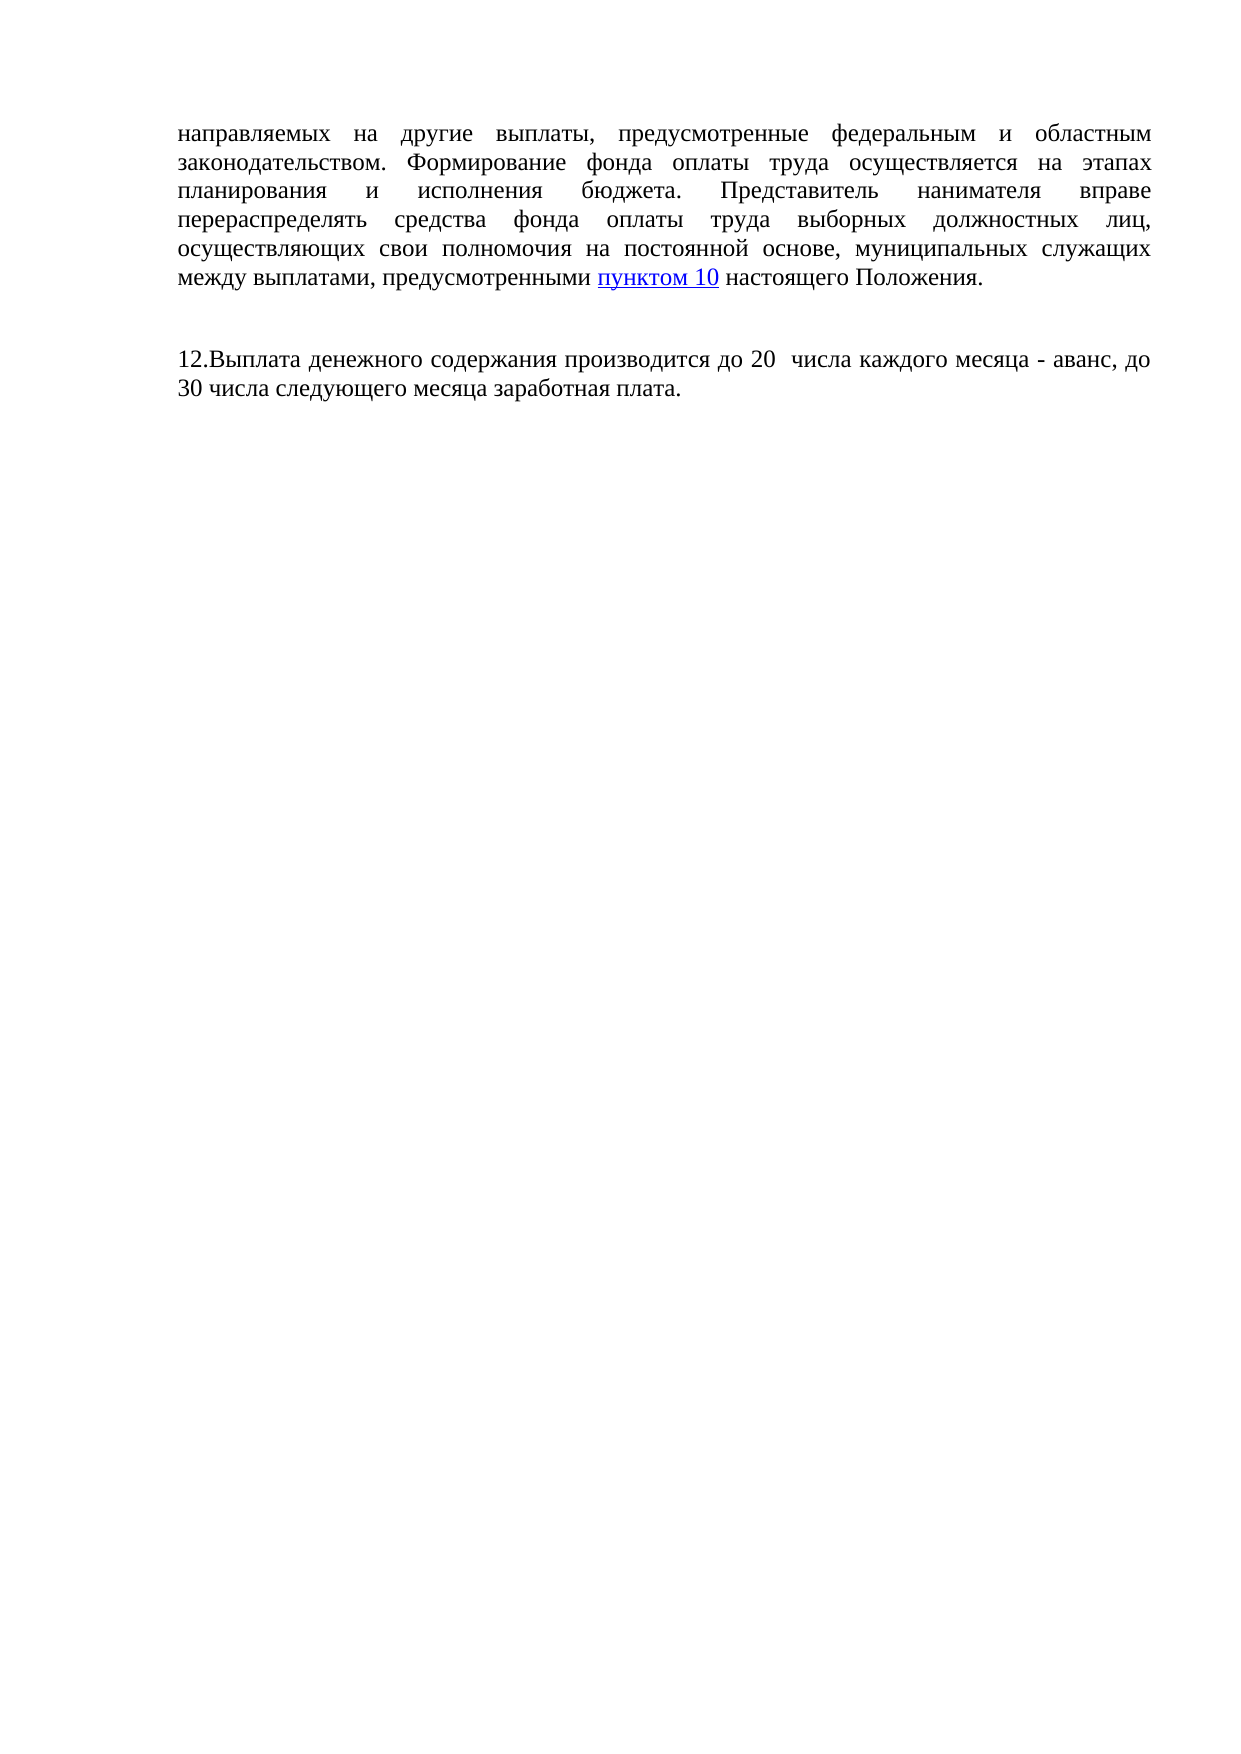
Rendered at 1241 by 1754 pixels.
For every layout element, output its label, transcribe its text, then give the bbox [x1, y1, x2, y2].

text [177, 118, 1152, 291]
text 12.Выплата денежного содержания производится до 20 числа каждого месяца - аванс, до 30 числа следующего месяца заработная плата. [177, 344, 1152, 402]
